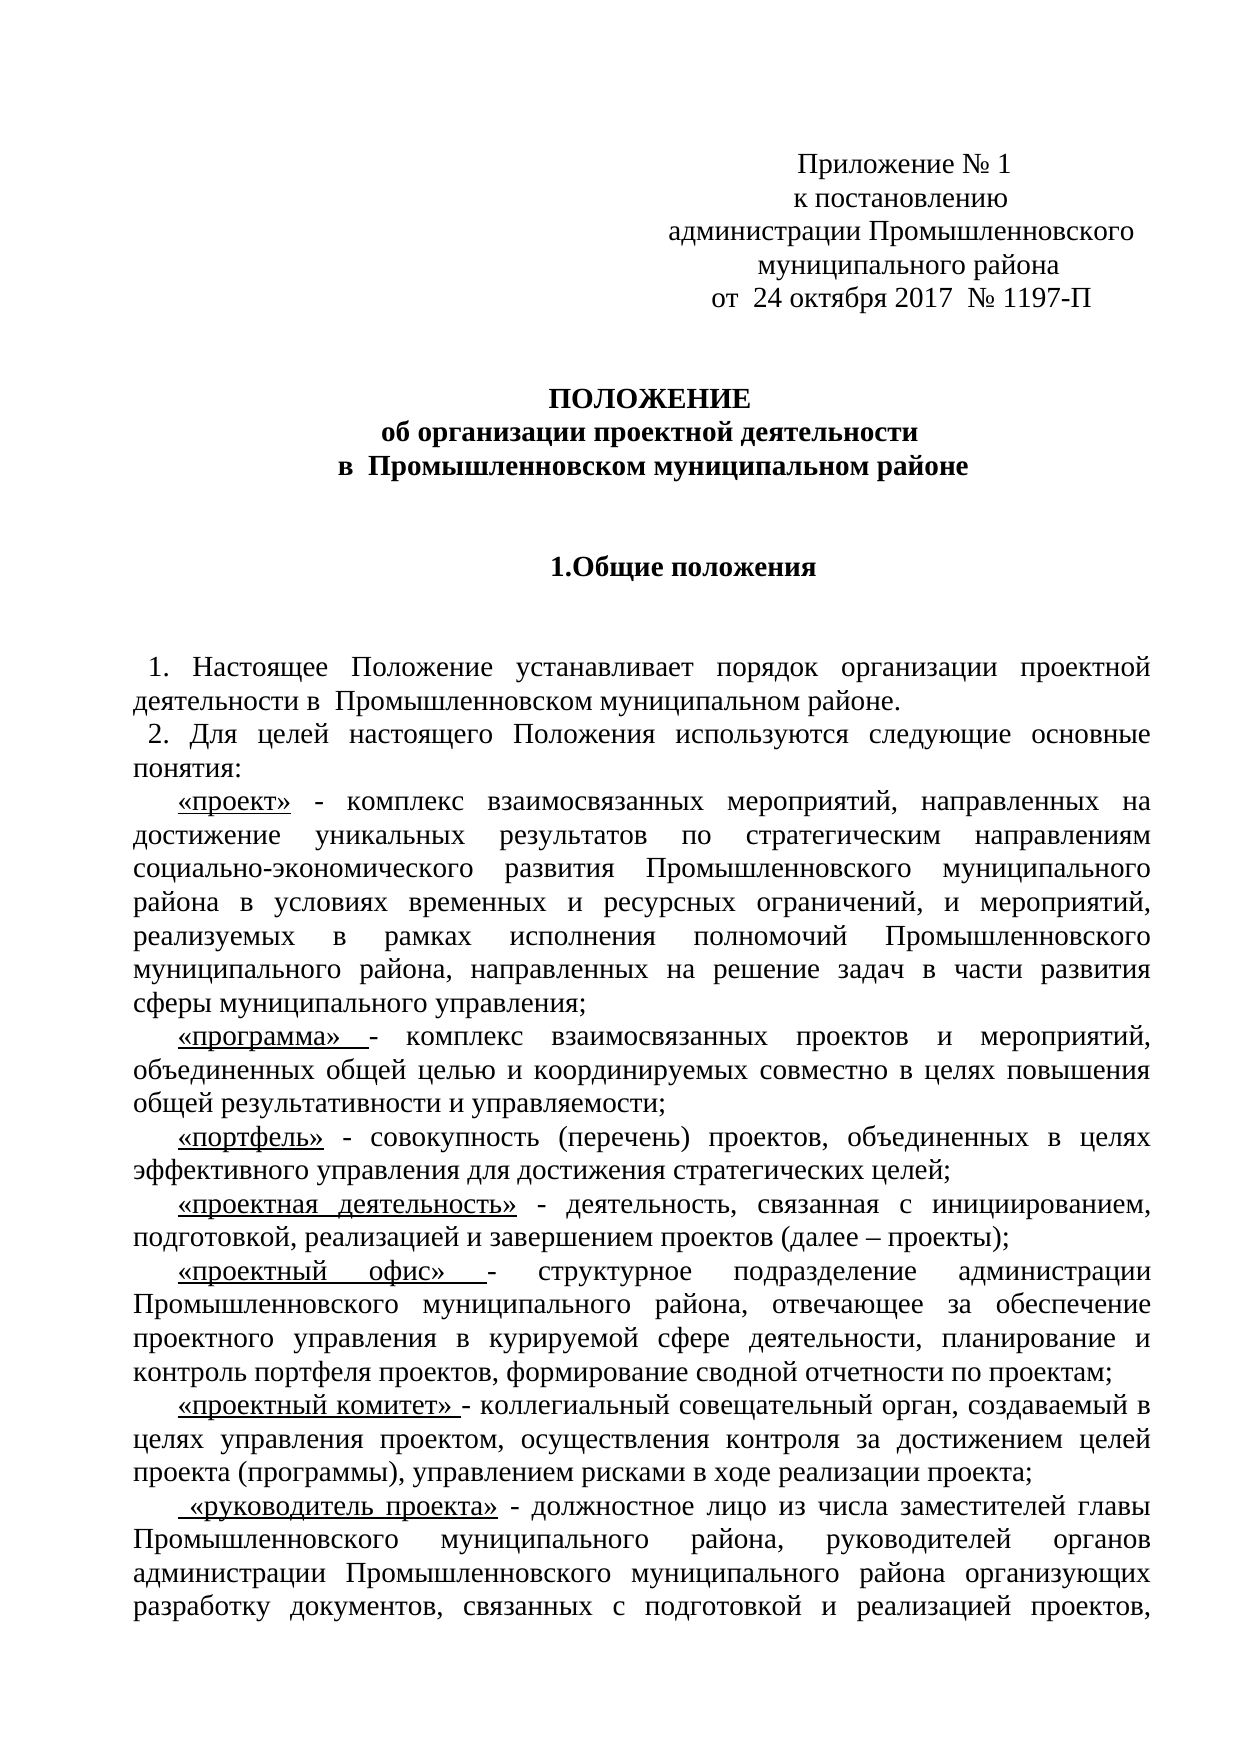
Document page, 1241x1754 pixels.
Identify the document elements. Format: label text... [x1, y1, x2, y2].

text «портфель» - совокупность (перечень) проектов, объединенных в целях эффективного управления для достижения стратегических целей; [133, 1119, 1152, 1186]
title в Промышленновском муниципальном районе [133, 448, 1152, 482]
text «проект» - комплекс взаимосвязанных мероприятий, направленных на достижение уникальных результатов по стратегическим направлениям социально-экономического развития Промышленновского муниципального района в условиях временных и ресурсных ограничений, и мероприятий, реализуемых в рамках исполнения полномочий Промышленновского муниципального района, направленных на решение задач в части развития сферы муниципального управления; [133, 783, 1152, 1018]
text от 24 октября 2017 № 1197-П [133, 280, 1152, 314]
title ПОЛОЖЕНИЕ [133, 381, 1152, 414]
text «программа» - комплекс взаимосвязанных проектов и мероприятий, объединенных общей целью и координируемых совместно в целях повышения общей результативности и управляемости; [133, 1018, 1152, 1119]
text администрации Промышленновского [133, 213, 1152, 247]
text 1.Общие положения [215, 549, 1152, 582]
text Приложение № 1 [133, 146, 1063, 180]
text «проектная деятельность» - деятельность, связанная с инициированием, подготовкой, реализацией и завершением проектов (далее – проекты); [133, 1186, 1152, 1253]
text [133, 1488, 1152, 1622]
title об организации проектной деятельности [133, 414, 1152, 448]
text 2. Для целей настоящего Положения используются следующие основные понятия: [133, 716, 1152, 783]
text «проектный офис» - структурное подразделение администрации Промышленновского муниципального района, отвечающее за обеспечение проектного управления в курируемой сфере деятельности, планирование и контроль портфеля проектов, формирование сводной отчетности по проектам; [133, 1253, 1152, 1387]
text «проектный комитет» - коллегиальный совещательный орган, создаваемый в целях управления проектом, осуществления контроля за достижением целей проекта (программы), управлением рисками в ходе реализации проекта; [133, 1387, 1152, 1488]
text к постановлению [133, 180, 1063, 213]
text 1. Настоящее Положение устанавливает порядок организации проектной деятельности в Промышленновском муниципальном районе. [133, 649, 1152, 716]
text муниципального района [133, 247, 1152, 280]
